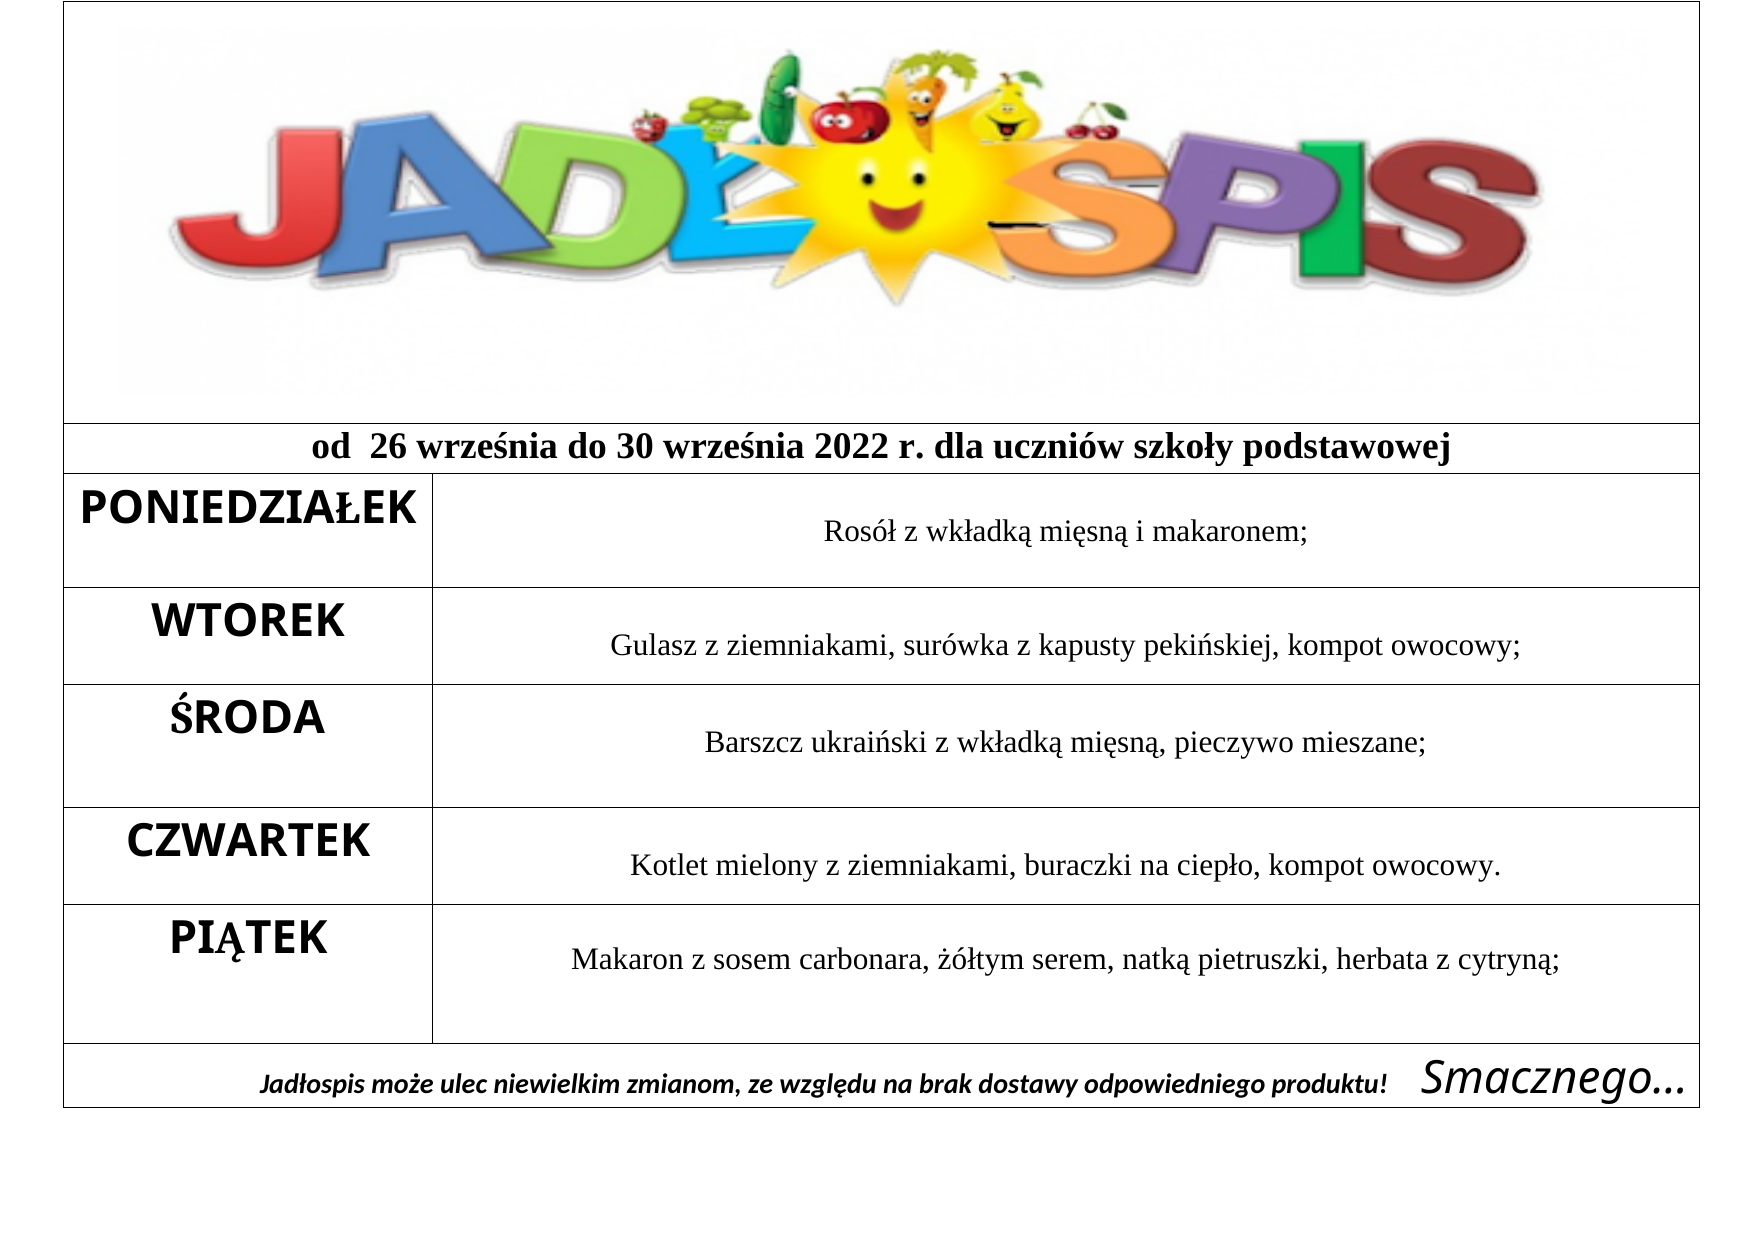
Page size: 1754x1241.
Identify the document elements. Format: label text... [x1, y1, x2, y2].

table_header [64, 2, 1699, 423]
picture [116, 26, 1647, 397]
table_cell Barszcz ukraiński z wkładką mięsną, pieczywo mieszane; [433, 685, 1699, 807]
table_cell ŚRODA [64, 685, 432, 807]
table_cell od 26 września do 30 września 2022 r. dla uczniów szkoły podstawowej [64, 424, 1699, 473]
table_cell CZWARTEK [64, 808, 432, 904]
table_cell Makaron z sosem carbonara, żółtym serem, natką pietruszki, herbata z cytryną; [433, 905, 1699, 1043]
table_cell PONIEDZIAŁEK [64, 474, 432, 587]
table_cell Kotlet mielony z ziemniakami, buraczki na ciepło, kompot owocowy. [433, 808, 1699, 904]
table_cell WTOREK [64, 588, 432, 683]
table_cell Jadłospis może ulec niewielkim zmianom, ze względu na brak dostawy odpowiedniego produktu! Smacznego… [64, 1044, 1699, 1107]
table_cell Gulasz z ziemniakami, surówka z kapusty pekińskiej, kompot owocowy; [433, 588, 1699, 683]
table_cell Rosół z wkładką mięsną i makaronem; [433, 474, 1699, 587]
table_cell PIĄTEK [64, 905, 432, 1043]
